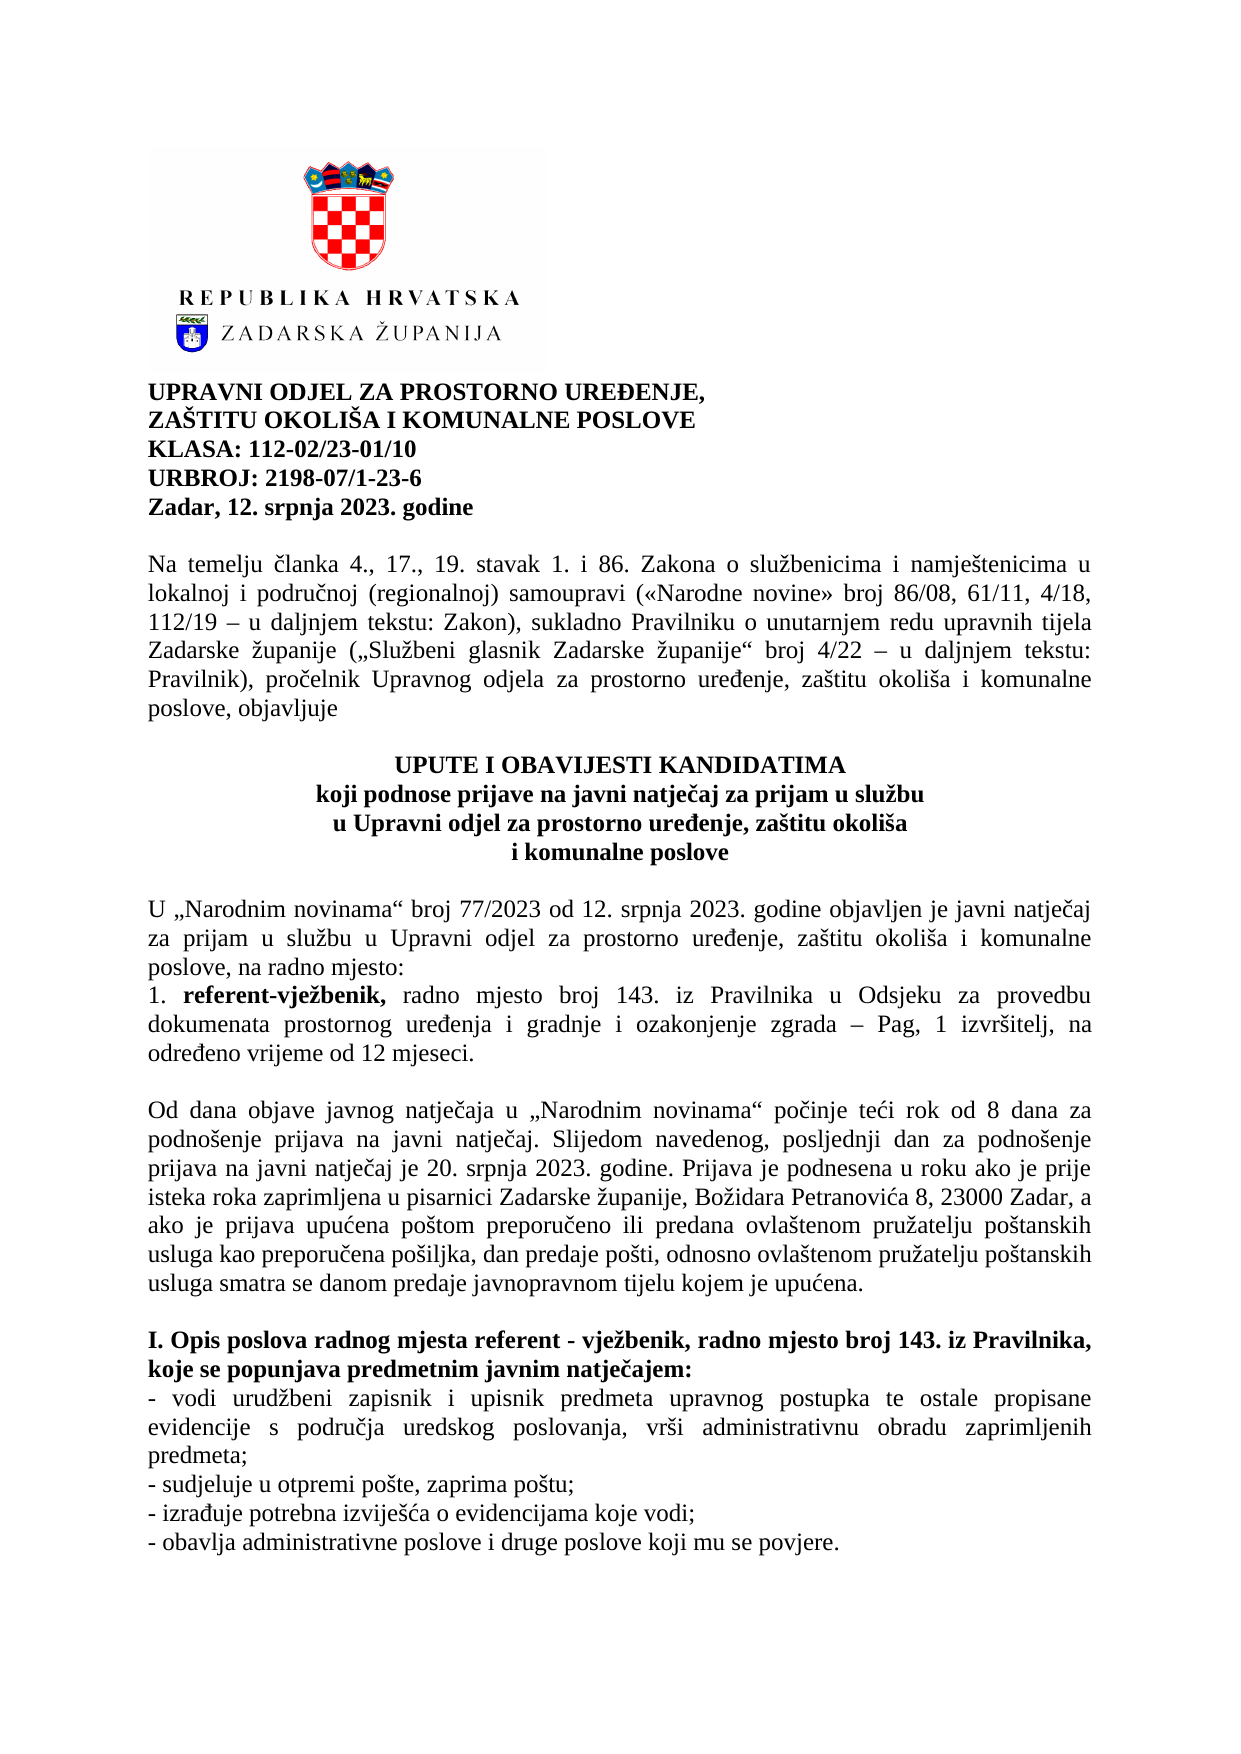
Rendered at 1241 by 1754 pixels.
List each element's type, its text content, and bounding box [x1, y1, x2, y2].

text koji podnose prijave na javni natječaj za prijam u službu [148, 779, 1093, 808]
text 1. referent-vježbenik, radno mjesto broj 143. iz Pravilnika u Odsjeku za provedbu dokumenata prostornog uređenja i gradnje i ozakonjenje zgrada – Pag, 1 izvršitelj, na određeno vrijeme od 12 mjeseci. [148, 981, 1093, 1067]
text UPUTE I OBAVIJESTI KANDIDATIMA [148, 751, 1093, 779]
text u Upravni odjel za prostorno uređenje, zaštitu okoliša [148, 808, 1093, 837]
text URBROJ: 2198-07/1-23-6 [148, 463, 1093, 492]
text Zadar, 12. srpnja 2023. godine [148, 492, 1093, 521]
text Na temelju članka 4., 17., 19. stavak 1. i 86. Zakona o službenicima i namještenicima u lokalnoj i područnoj (regionalnoj) samoupravi («Narodne novine» broj 86/08, 61/11, 4/18, 112/19 – u daljnjem tekstu: Zakon), sukladno Pravilniku o unutarnjem redu upravnih tijela Zadarske županije („Službeni glasnik Zadarske županije“ broj 4/22 – u daljnjem tekstu: Pravilnik), pročelnik Upravnog odjela za prostorno uređenje, zaštitu okoliša i komunalne poslove, objavljuje [148, 549, 1093, 722]
text - sudjeluje u otpremi pošte, zaprima poštu; [148, 1469, 1093, 1498]
text UPRAVNI ODJEL ZA PROSTORNO UREĐENJE, [148, 377, 1093, 406]
text Od dana objave javnog natječaja u „Narodnim novinama“ počinje teći rok od 8 dana za podnošenje prijava na javni natječaj. Slijedom navedenog, posljednji dan za podnošenje prijava na javni natječaj je 20. srpnja 2023. godine. Prijava je podnesena u roku ako je prije isteka roka zaprimljena u pisarnici Zadarske županije, Božidara Petranovića 8, 23000 Zadar, a ako je prijava upućena poštom preporučeno ili predana ovlaštenom pružatelju poštanskih usluga kao preporučena pošiljka, dan predaje pošti, odnosno ovlaštenom pružatelju poštanskih usluga smatra se danom predaje javnopravnom tijelu kojem je upućena. [148, 1096, 1093, 1297]
text I. Opis poslova radnog mjesta referent - vježbenik, radno mjesto broj 143. iz Pravilnika, koje se popunjava predmetnim javnim natječajem: [148, 1326, 1093, 1383]
text U „Narodnim novinama“ broj 77/2023 od 12. srpnja 2023. godine objavljen je javni natječaj za prijam u službu u Upravni odjel za prostorno uređenje, zaštitu okoliša i komunalne poslove, na radno mjesto: [148, 894, 1093, 981]
text KLASA: 112-02/23-01/10 [148, 434, 1093, 463]
text - obavlja administrativne poslove i druge poslove koji mu se povjere. [148, 1527, 1093, 1556]
text - vodi urudžbeni zapisnik i upisnik predmeta upravnog postupka te ostale propisane evidencije s područja uredskog poslovanja, vrši administrativnu obradu zaprimljenih predmeta; [148, 1383, 1093, 1469]
text i komunalne poslove [148, 837, 1093, 866]
text ZAŠTITU OKOLIŠA I KOMUNALNE POSLOVE [148, 406, 1093, 434]
text - izrađuje potrebna izviješća o evidencijama koje vodi; [148, 1498, 1093, 1527]
